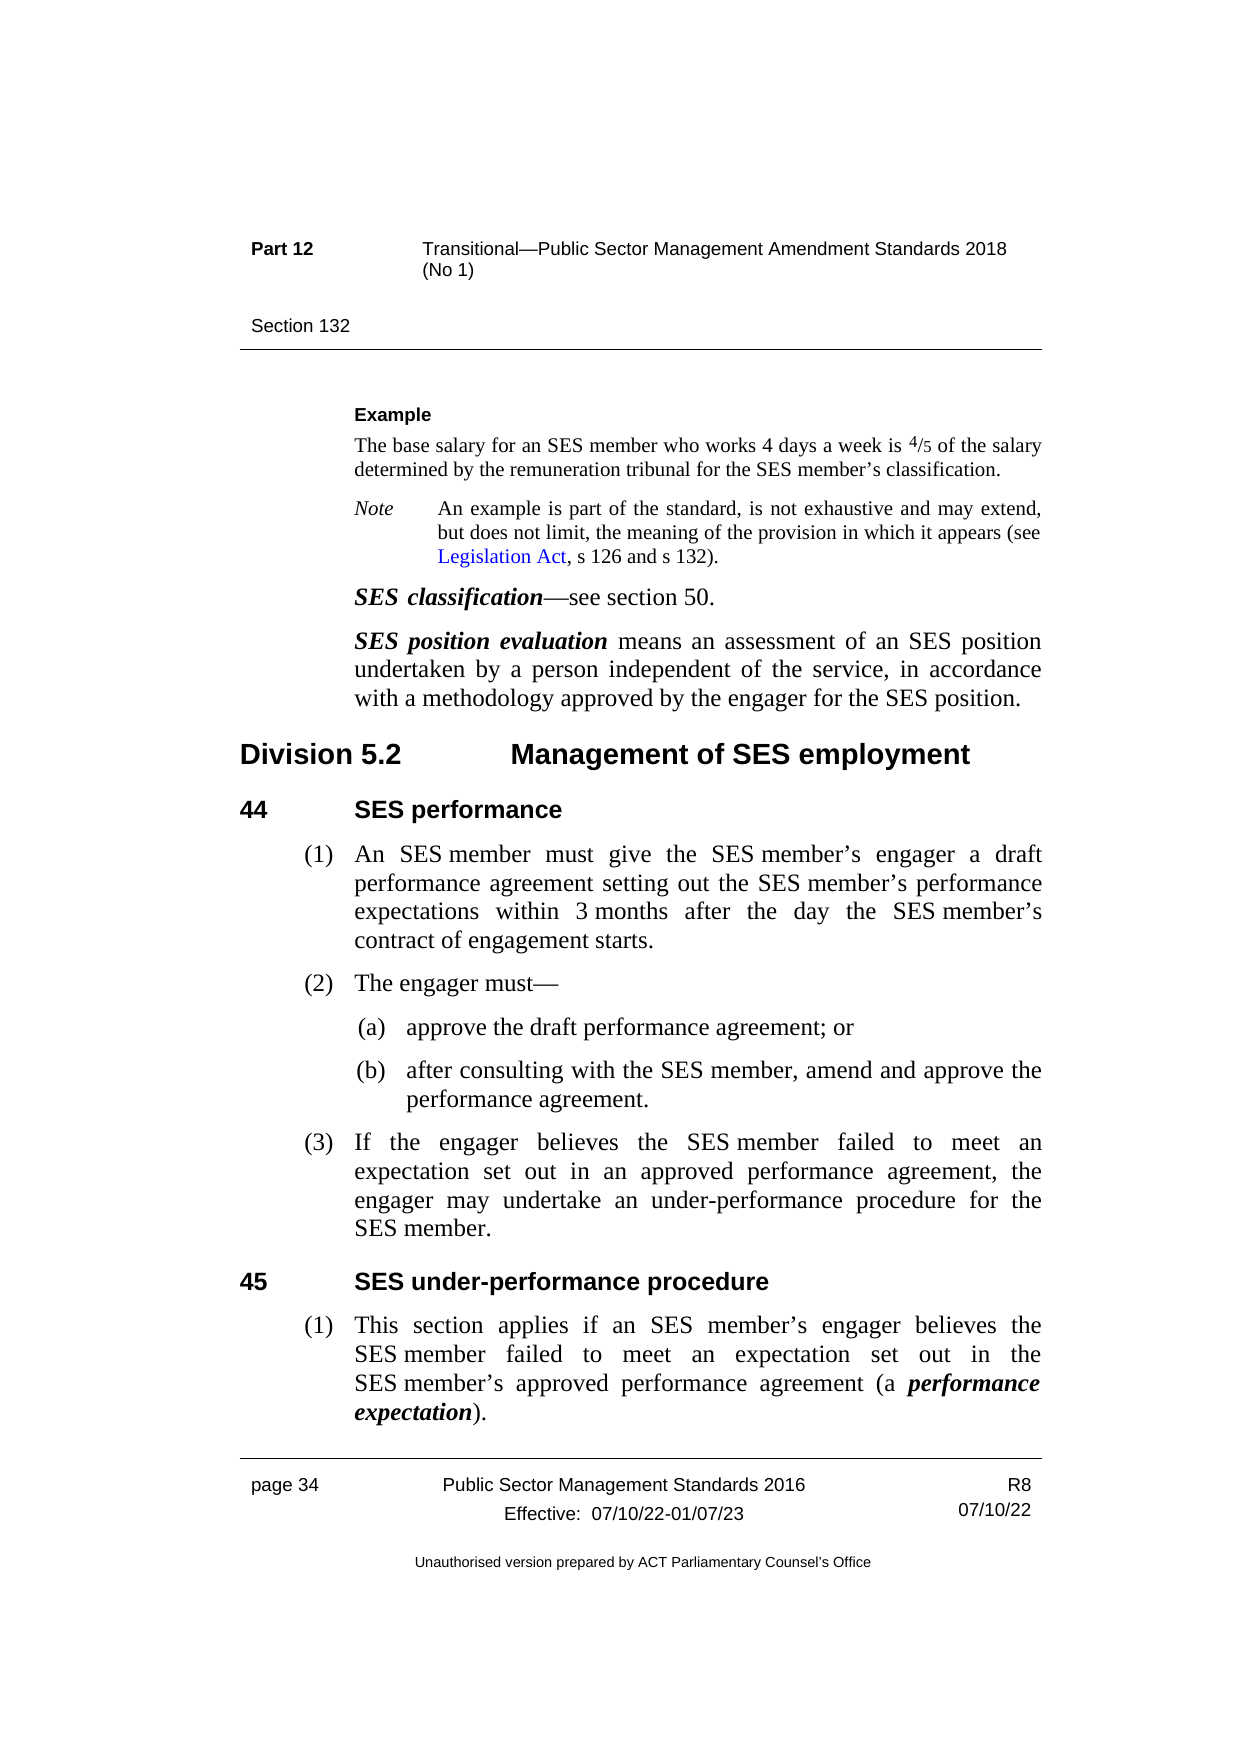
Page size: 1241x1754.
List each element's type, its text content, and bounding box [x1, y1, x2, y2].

text (3) If the engager believes the SES member failed to meet an expectation set out in an approved performance agreement, the engager may undertake an under-performance procedure for the SES member. [239, 1127, 1042, 1242]
text (b) after consulting with the SES member, amend and approve the performance agreement. [239, 1055, 1042, 1113]
text Example [354, 404, 1042, 426]
text 44 SES performance [239, 796, 1042, 824]
text Note An example is part of the standard, is not exhaustive and may extend, but does not limit, the meaning of the provision in which it appears (see Legislation Act, s 126 and s 132). [354, 496, 1042, 568]
text (1) This section applies if an SES member’s engager believes the SES member failed to meet an expectation set out in the SES member’s approved performance agreement (a performance expectation). [239, 1311, 1042, 1426]
text SES classification—see section 50. [354, 582, 1042, 611]
text SES position evaluation means an assessment of an SES position undertaken by a person independent of the service, in accordance with a methodology approved by the engager for the SES position. [354, 626, 1042, 712]
text (1) An SES member must give the SES member’s engager a draft performance agreement setting out the SES member’s performance expectations within 3 months after the day the SES member’s contract of engagement starts. [239, 839, 1042, 954]
text Division 5.2 Management of SES employment [239, 737, 1042, 771]
text The base salary for an SES member who works 4 days a week is 4/5 of the salary determined by the remuneration tribunal for the SES member’s classification. [354, 432, 1042, 481]
text (a) approve the draft performance agreement; or [239, 1012, 1042, 1041]
text (2) The engager must— [239, 968, 1042, 997]
text 45 SES under-performance procedure [239, 1267, 1042, 1296]
